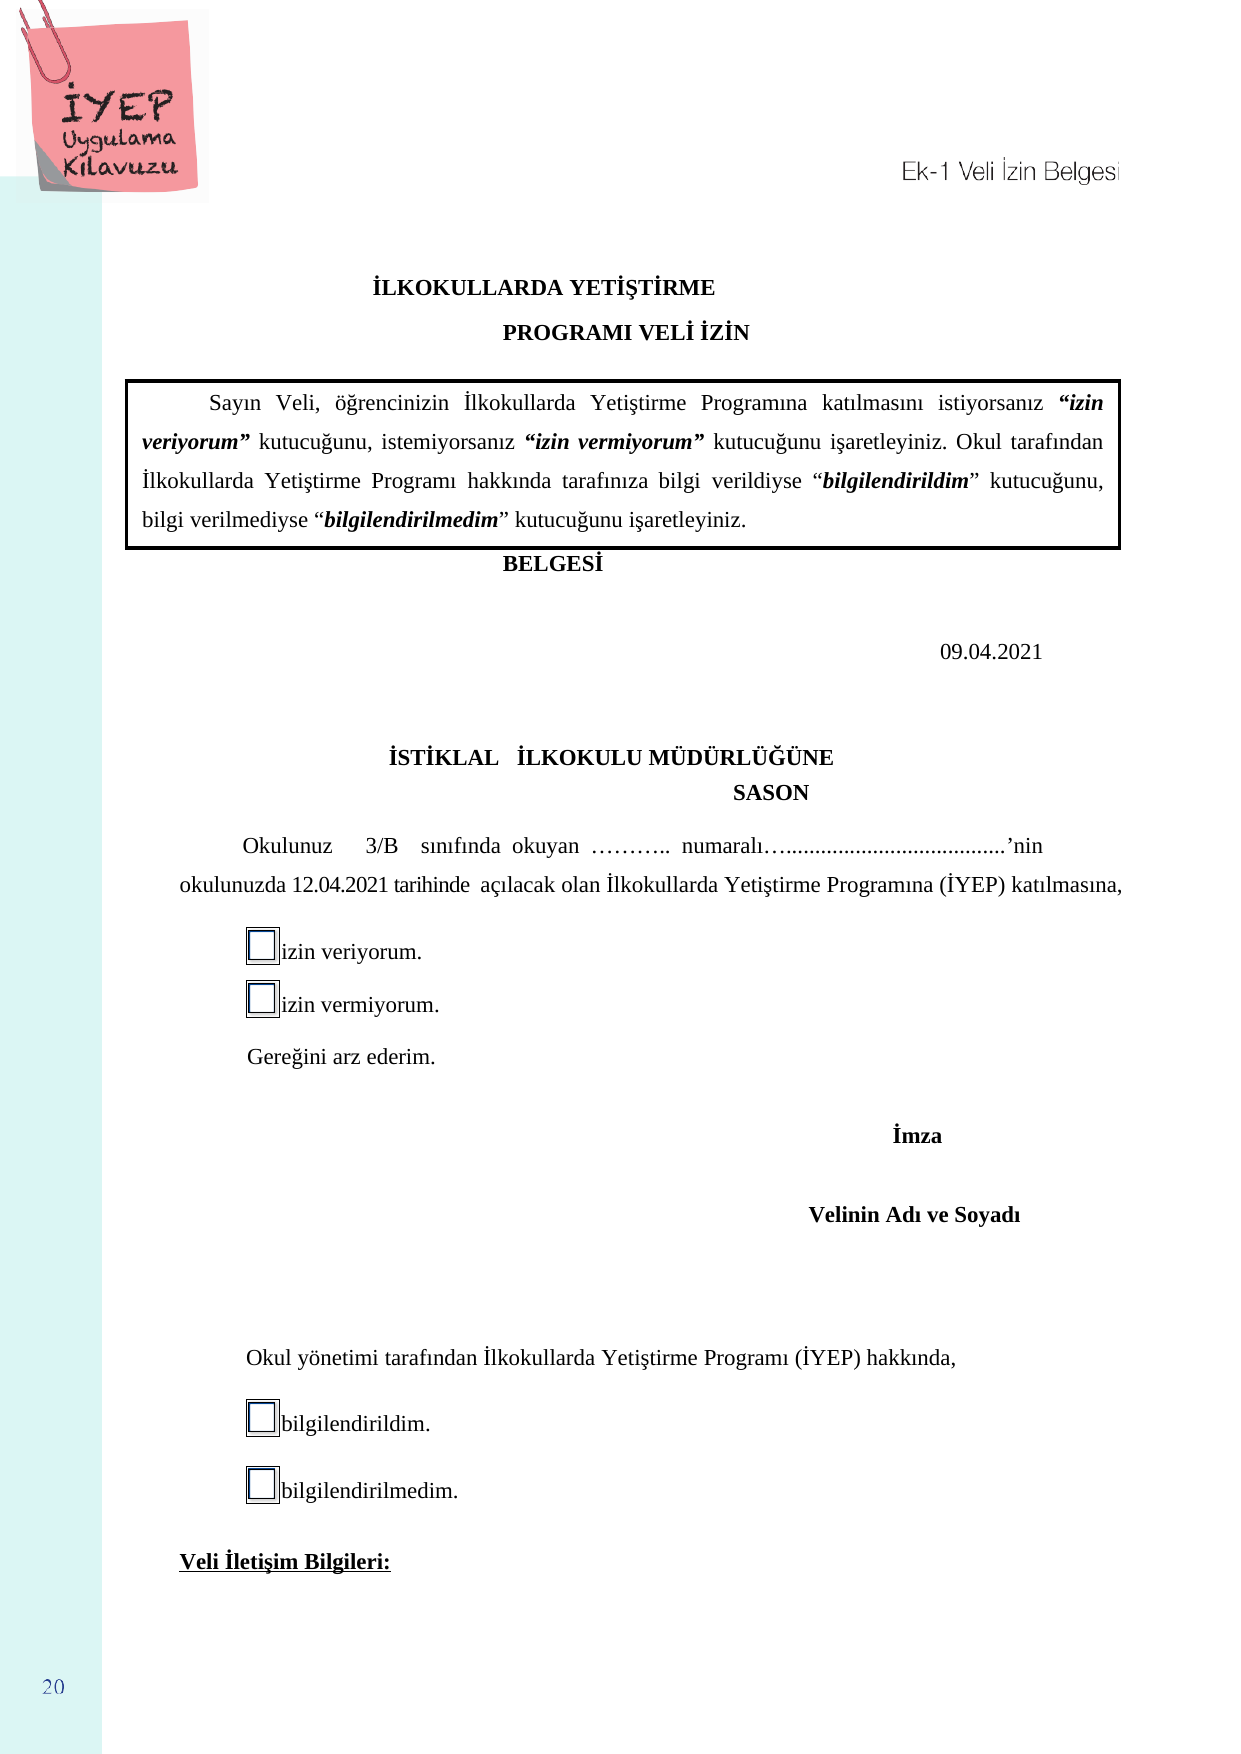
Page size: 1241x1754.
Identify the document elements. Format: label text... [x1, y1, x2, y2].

text izin veriyorum. [281, 938, 1132, 964]
picture [247, 1400, 279, 1436]
text bilgilendirilmedim. [281, 1477, 1132, 1503]
picture [247, 1467, 279, 1503]
subtitle Veli İletişim Bilgileri: [179, 1548, 1132, 1574]
picture [249, 984, 274, 991]
picture [247, 928, 279, 964]
picture [42, 1679, 64, 1694]
subtitle İmza [807, 1122, 1027, 1148]
text okulunuzda 12.04.2021 tarihinde açılacak olan İlkokullarda Yetiştirme Programına (İYEP) katılmasına, [179, 871, 1132, 898]
picture [247, 981, 279, 991]
picture [14, 0, 209, 203]
text 09.04.2021 [112, 638, 1043, 665]
subtitle İLKOKULLARDA YETİŞTİRME PROGRAMI VELİ İZİN BELGESİ [372, 274, 851, 576]
text bilgilendirildim. [281, 1410, 1132, 1436]
picture [903, 157, 1119, 185]
text Velinin Adı ve Soyadı [807, 1201, 1021, 1227]
text izin vermiyorum. Gereğini arz ederim. [247, 991, 441, 1069]
text Okulunuz 3/B sınıfında okuyan ……….. numaralı… ’nin [242, 832, 1132, 858]
subtitle İSTİKLAL İLKOKULU MÜDÜRLÜĞÜNE [328, 744, 894, 770]
subtitle SASON [328, 779, 894, 806]
text Okul yönetimi tarafından İlkokullarda Yetiştirme Programı (İYEP) hakkında, [181, 1344, 1021, 1371]
